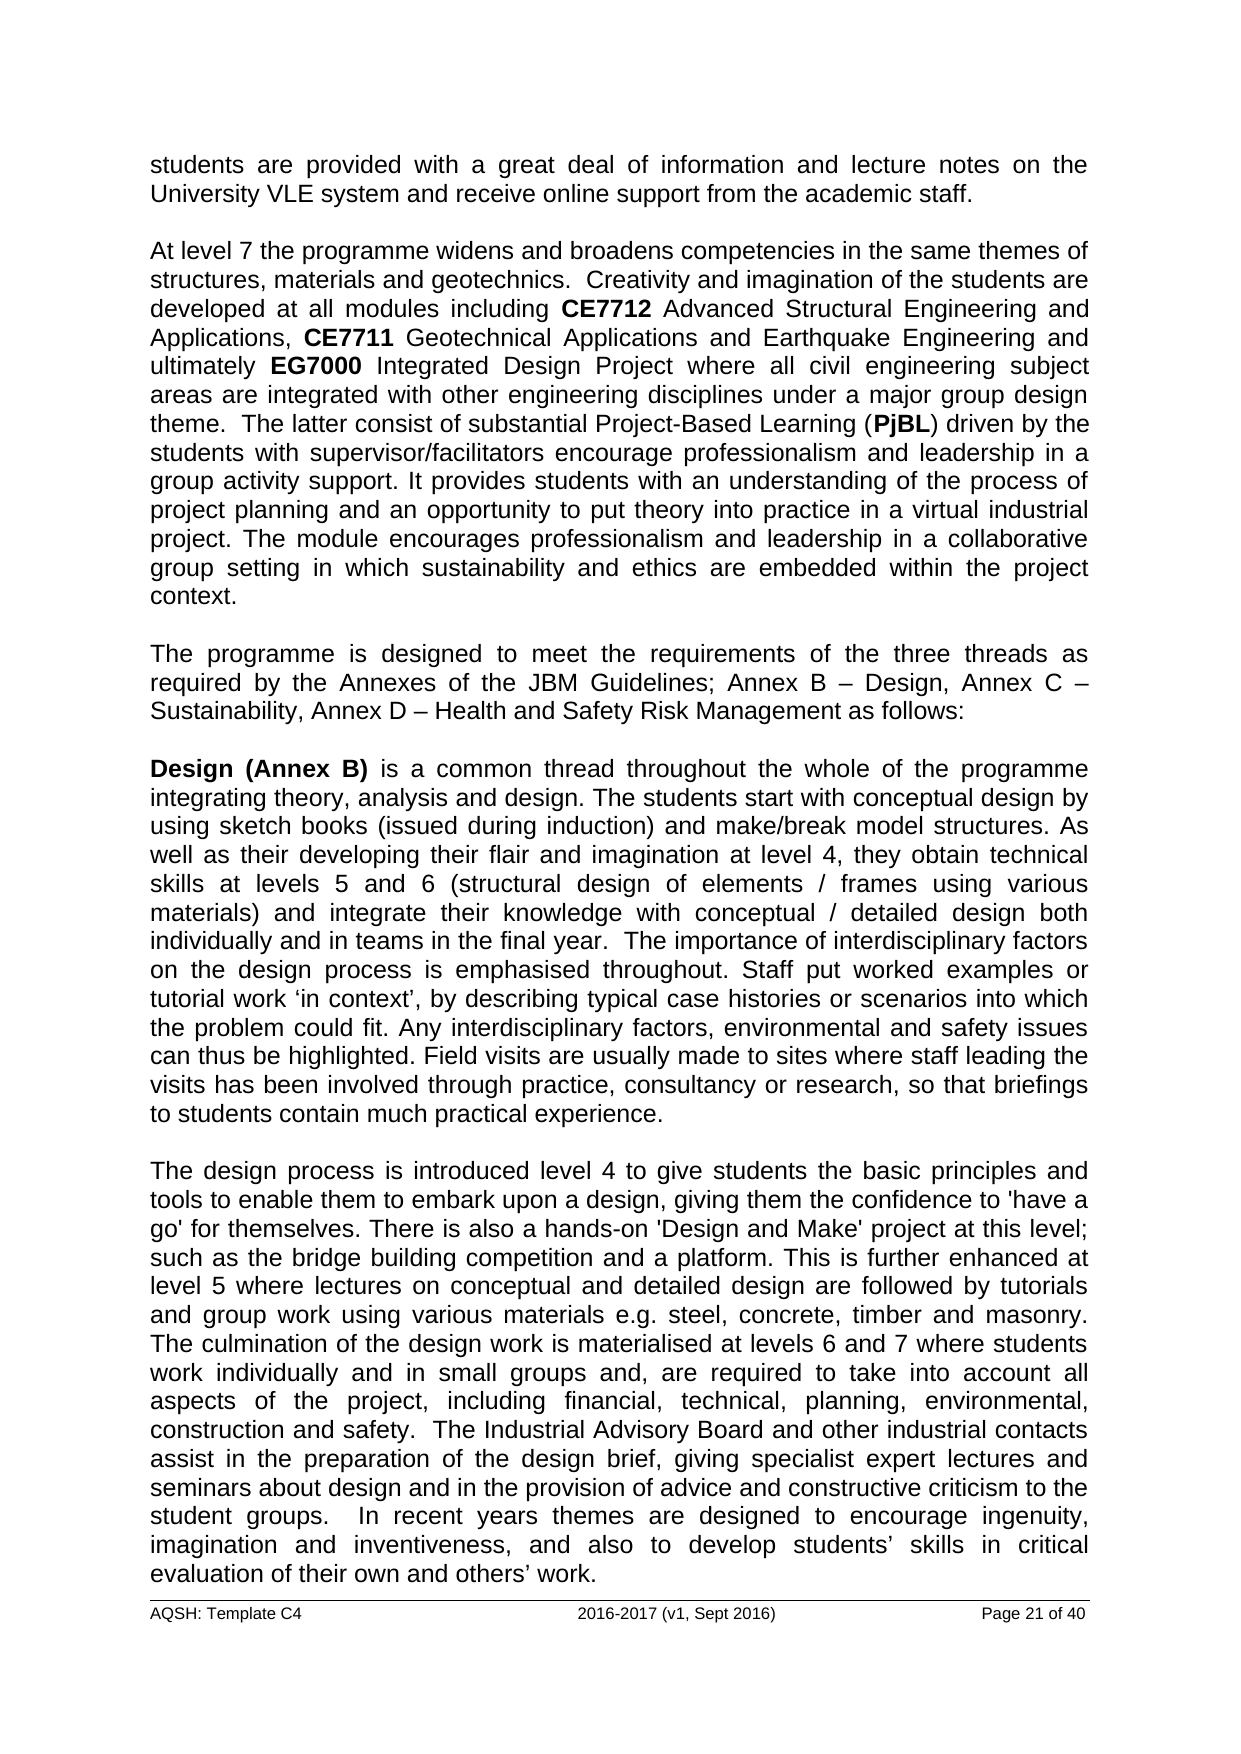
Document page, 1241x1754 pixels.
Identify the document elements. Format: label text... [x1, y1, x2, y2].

text The programme is designed to meet the requirements of the three threads as required by the Annexes of the JBM Guidelines; Annex B – Design, Annex C – Sustainability, Annex D – Health and Safety Risk Management as follows: [150, 639, 1090, 725]
text The design process is introduced level 4 to give students the basic principles and tools to enable them to embark upon a design, giving them the confidence to 'have a go' for themselves. There is also a hands-on 'Design and Make' project at this level; such as the bridge building competition and a platform. This is further enhanced at level 5 where lectures on conceptual and detailed design are followed by tutorials and group work using various materials e.g. steel, concrete, timber and masonry. The culmination of the design work is materialised at levels 6 and 7 where students work individually and in small groups and, are required to take into account all aspects of the project, including financial, technical, planning, environmental, construction and safety. The Industrial Advisory Board and other industrial contacts assist in the preparation of the design brief, giving specialist expert lectures and seminars about design and in the provision of advice and constructive criticism to the student groups. In recent years themes are designed to encourage ingenuity, imagination and inventiveness, and also to develop students’ skills in critical evaluation of their own and others’ work. [150, 1156, 1090, 1587]
text Design (Annex B) is a common thread throughout the whole of the programme integrating theory, analysis and design. The students start with conceptual design by using sketch books (issued during induction) and make/break model structures. As well as their developing their flair and imagination at level 4, they obtain technical skills at levels 5 and 6 (structural design of elements / frames using various materials) and integrate their knowledge with conceptual / detailed design both individually and in teams in the final year. The importance of interdisciplinary factors on the design process is emphasised throughout. Staff put worked examples or tutorial work ‘in context’, by describing typical case histories or scenarios into which the problem could fit. Any interdisciplinary factors, environmental and safety issues can thus be highlighted. Field visits are usually made to sites where staff leading the visits has been involved through practice, consultancy or research, so that briefings to students contain much practical experience. [150, 754, 1090, 1127]
text At level 7 the programme widens and broadens competencies in the same themes of structures, materials and geotechnics. Creativity and imagination of the students are developed at all modules including CE7712 Advanced Structural Engineering and Applications, CE7711 Geotechnical Applications and Earthquake Engineering and ultimately EG7000 Integrated Design Project where all civil engineering subject areas are integrated with other engineering disciplines under a major group design theme. The latter consist of substantial Project-Based Learning (PjBL) driven by the students with supervisor/facilitators encourage professionalism and leadership in a group activity support. It provides students with an understanding of the process of project planning and an opportunity to put theory into practice in a virtual industrial project. The module encourages professionalism and leadership in a collaborative group setting in which sustainability and ethics are embedded within the project context. [150, 236, 1090, 610]
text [150, 150, 1090, 207]
